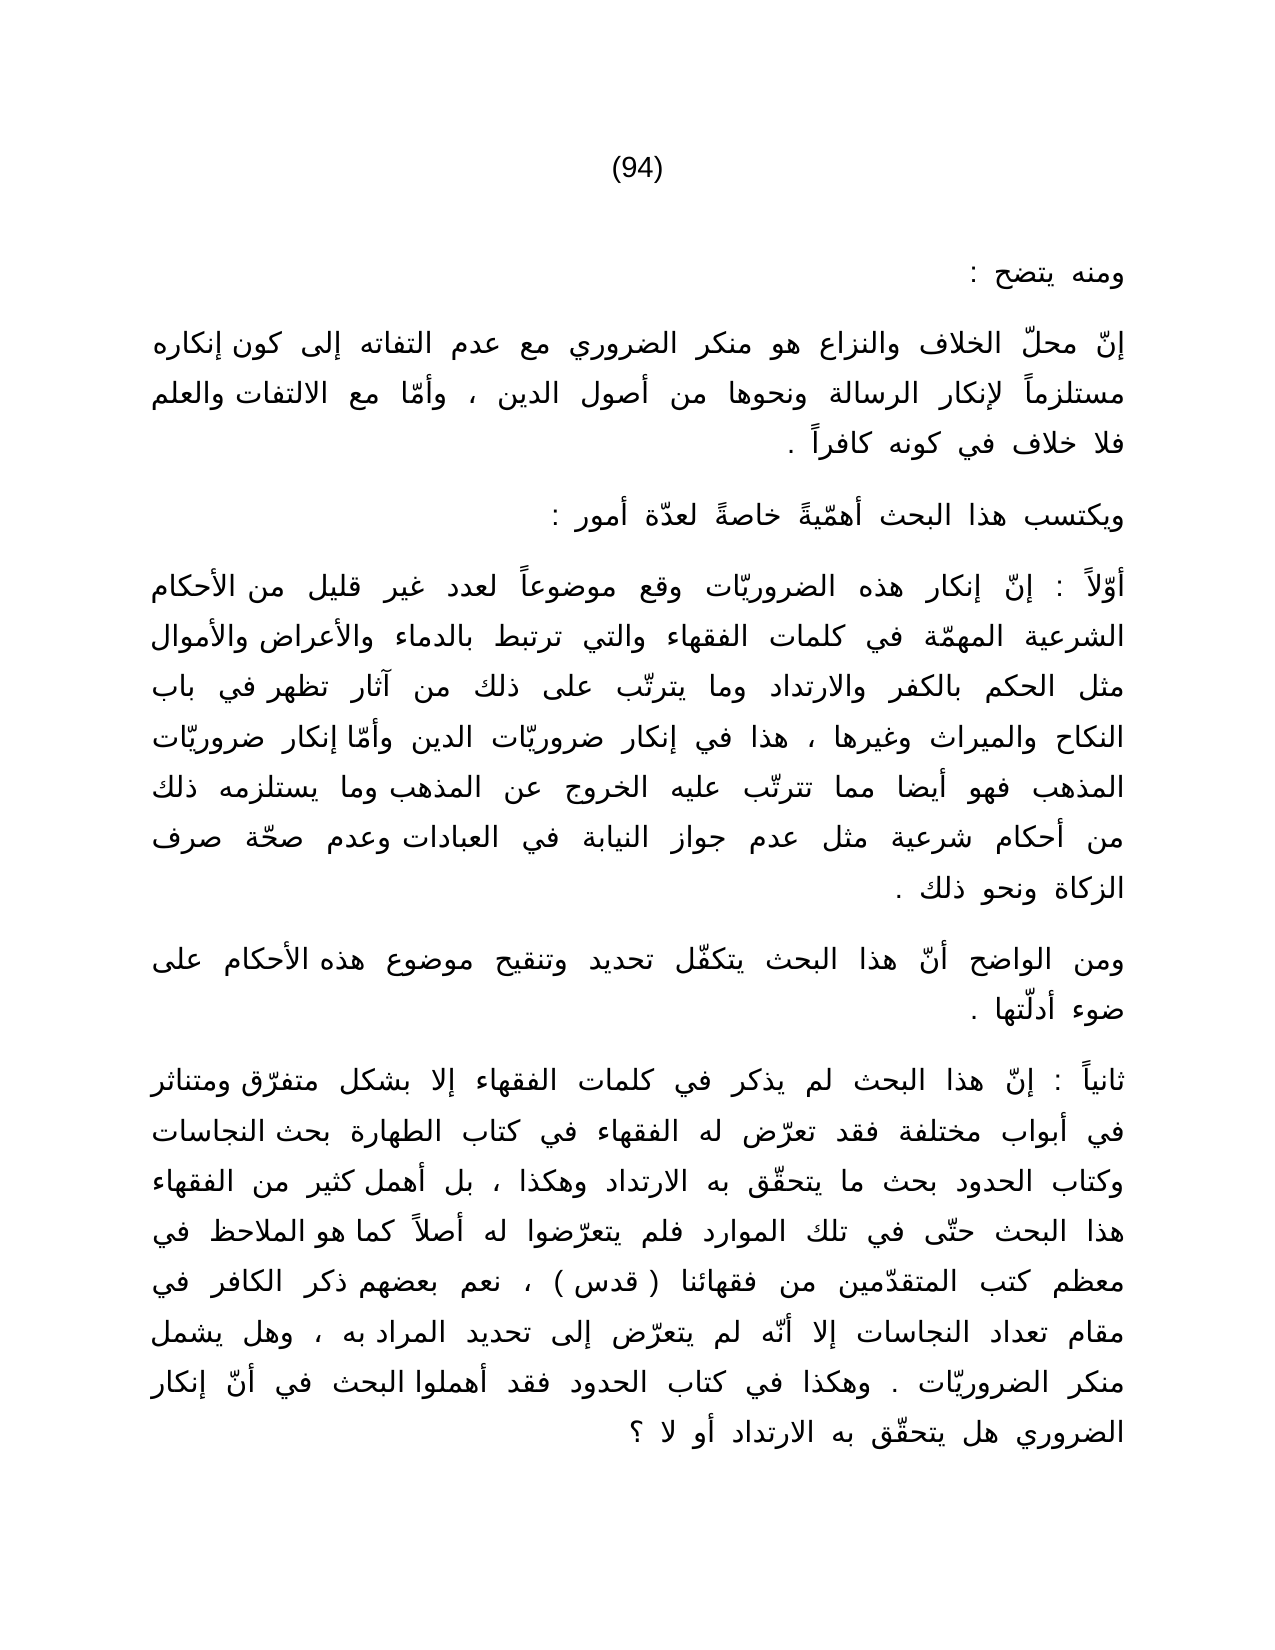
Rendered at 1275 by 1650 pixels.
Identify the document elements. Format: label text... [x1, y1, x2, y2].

text أوّلاً : إنّ إنكار هذه الضروريّات وقع موضوعاً لعدد غير قليل من الأحكام الشرعية المهمّة في كلمات الفقهاء والتي ترتبط بالدماء والأعراض والأموال مثل الحكم بالكفر والارتداد وما يترتّب على ذلك من آثار تظهر في باب النكاح والميراث وغيرها ، هذا في إنكار ضروريّات الدين وأمّا إنكار ضروريّات المذهب فهو أيضا مما تترتّب عليه الخروج عن المذهب وما يستلزمه ذلك من أحكام شرعية مثل عدم جواز النيابة في العبادات وعدم صحّة صرف الزكاة ونحو ذلك . [150, 569, 1125, 904]
text إنّ محلّ الخلاف والنزاع هو منكر الضروري مع عدم التفاته إلى كون إنكاره مستلزماً لإنكار الرسالة ونحوها من أصول الدين ، وأمّا مع الالتفات والعلم فلا خلاف في كونه كافراً . [150, 326, 1125, 460]
text ثانياً : إنّ هذا البحث لم يذكر في كلمات الفقهاء إلا بشكل متفرّق ومتناثر في أبواب مختلفة فقد تعرّض له الفقهاء في كتاب الطهارة بحث النجاسات وكتاب الحدود بحث ما يتحقّق به الارتداد وهكذا ، بل أهمل كثير من الفقهاء هذا البحث حتّى في تلك الموارد فلم يتعرّضوا له أصلاً كما هو الملاحظ في معظم كتب المتقدّمين من فقهائنا ( قدس ) ، نعم بعضهم ذكر الكافر في مقام تعداد النجاسات إلا أنّه لم يتعرّض إلى تحديد المراد به ، وهل يشمل منكر الضروريّات . وهكذا في كتاب الحدود فقد أهملوا البحث في أنّ إنكار الضروري هل يتحقّق به الارتداد أو لا ؟ [150, 1063, 1125, 1449]
text ومن الواضح أنّ هذا البحث يتكفّل تحديد وتنقيح موضوع هذه الأحكام على ضوء أدلّتها . [150, 942, 1125, 1026]
text (94) [150, 150, 1125, 183]
text ومنه يتضح : [150, 255, 1125, 288]
text ويكتسب هذا البحث أهمّيةً خاصةً لعدّة أمور : [150, 498, 1125, 531]
